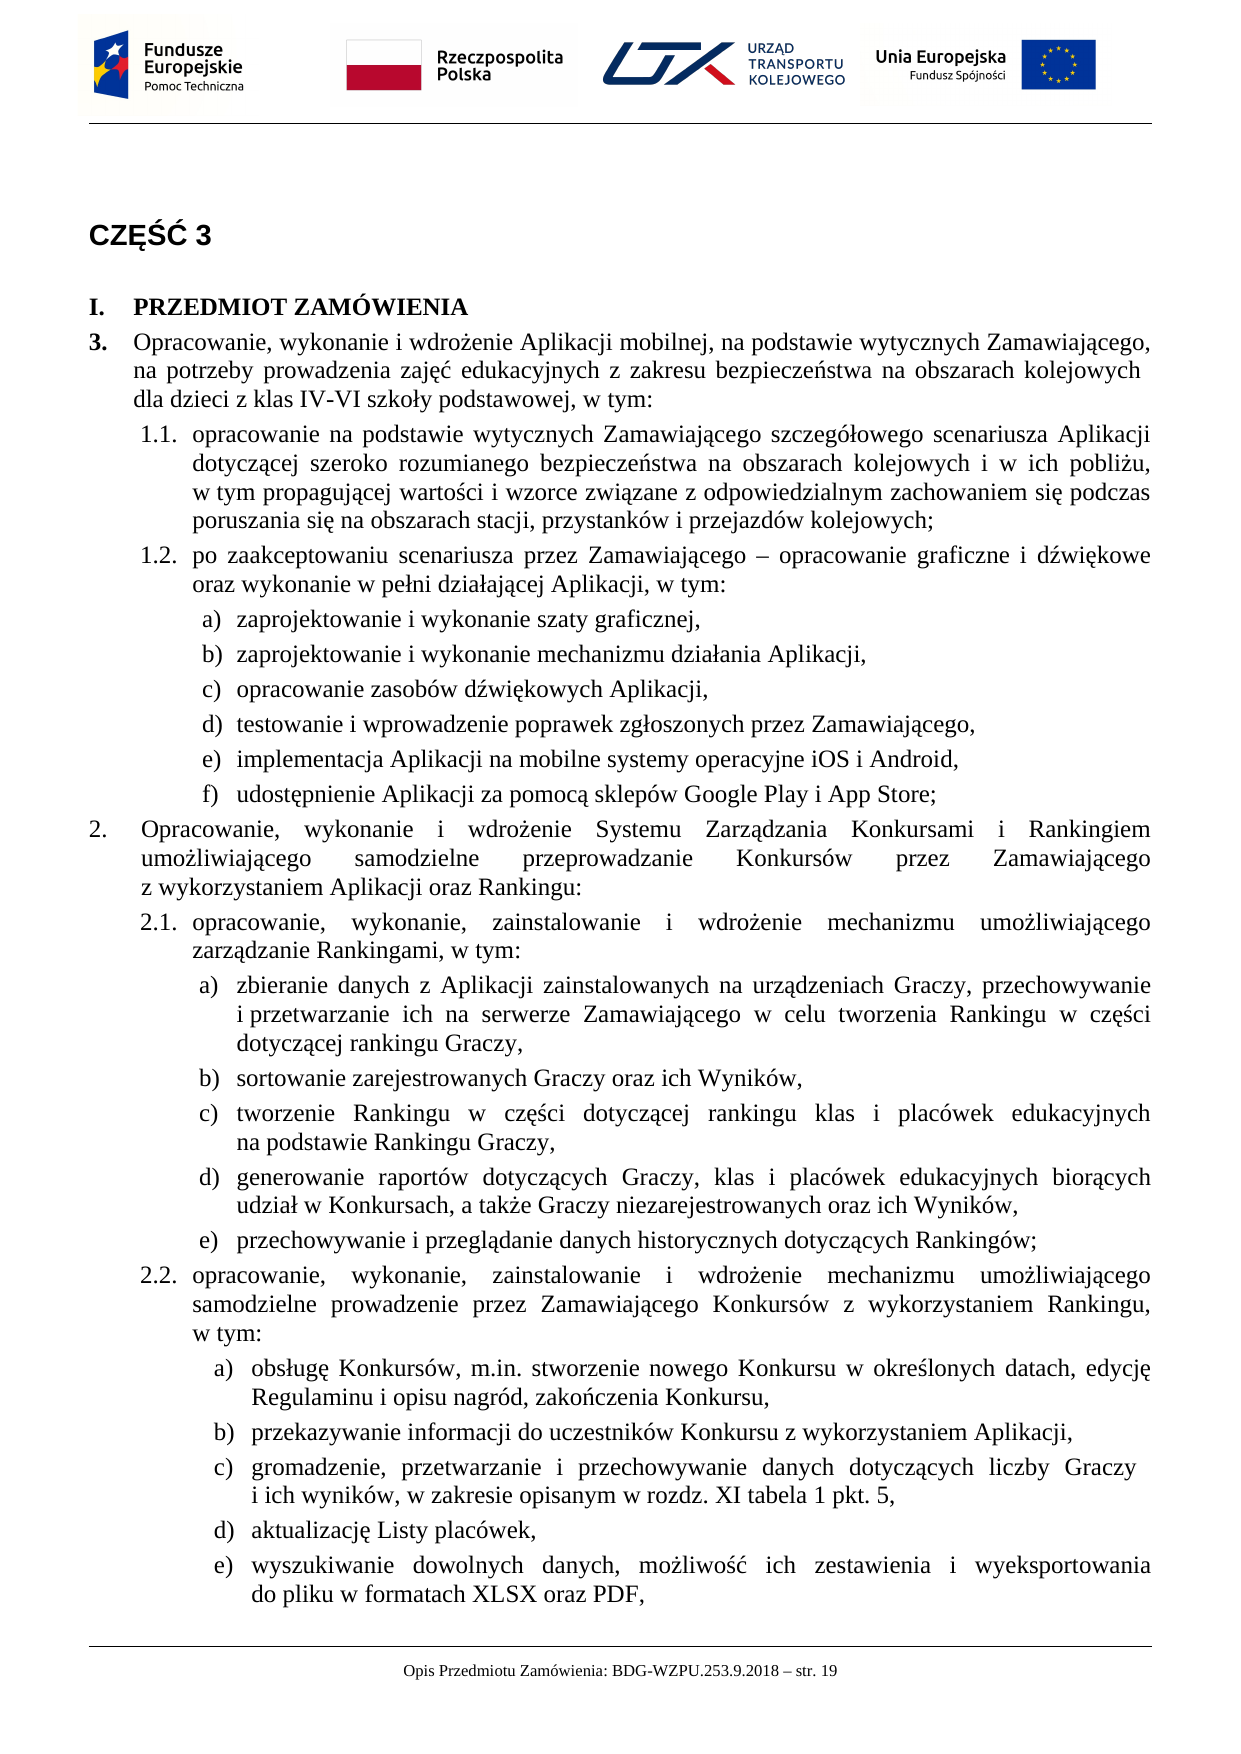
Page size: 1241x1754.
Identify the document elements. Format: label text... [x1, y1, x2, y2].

list opracowanie zasobów dźwiękowych Aplikacji, [202, 674, 1152, 703]
list Opracowanie, wykonanie i wdrożenie Systemu Zarządzania Konkursami i Rankingiem umożliwiającego samodzielne przeprowadzanie Konkursów przez Zamawiającego z wykorzystaniem Aplikacji oraz Rankingu: [89, 814, 1152, 901]
picture [330, 23, 578, 107]
list obsługę Konkursów, m.in. stworzenie nowego Konkursu w określonych datach, edycję Regulaminu i opisu nagród, zakończenia Konkursu, [214, 1353, 1152, 1411]
list Opracowanie, wykonanie i wdrożenie Aplikacji mobilnej, na podstawie wytycznych Zamawiającego, na potrzeby prowadzenia zajęć edukacyjnych z zakresu bezpieczeństwa na obszarach kolejowych dla dzieci z klas IV-VI szkoły podstawowej, w tym: [89, 327, 1152, 413]
list zbieranie danych z Aplikacji zainstalowanych na urządzeniach Graczy, przechowywanie i przetwarzanie ich na serwerze Zamawiającego w celu tworzenia Rankingu w części dotyczącej rankingu Graczy, [199, 971, 1152, 1057]
list aktualizację Listy placówek, [214, 1516, 1152, 1544]
list opracowanie, wykonanie, zainstalowanie i wdrożenie mechanizmu umożliwiającego zarządzanie Rankingami, w tym: [140, 907, 1152, 964]
list zaprojektowanie i wykonanie szaty graficznej, [202, 604, 1152, 633]
list implementacja Aplikacji na mobilne systemy operacyjne iOS i Android, [202, 744, 1152, 773]
list opracowanie, wykonanie, zainstalowanie i wdrożenie mechanizmu umożliwiającego samodzielne prowadzenie przez Zamawiającego Konkursów z wykorzystaniem Rankingu, w tym: [140, 1261, 1152, 1347]
list testowanie i wprowadzenie poprawek zgłoszonych przez Zamawiającego, [202, 709, 1152, 738]
list zaprojektowanie i wykonanie mechanizmu działania Aplikacji, [202, 639, 1152, 668]
list przekazywanie informacji do uczestników Konkursu z wykorzystaniem Aplikacji, [214, 1417, 1152, 1446]
list przechowywanie i przeglądanie danych historycznych dotyczących Rankingów; [199, 1226, 1152, 1254]
list tworzenie Rankingu w części dotyczącej rankingu klas i placówek edukacyjnych na podstawie Rankingu Graczy, [199, 1098, 1152, 1156]
picture [860, 23, 1112, 106]
list wyszukiwanie dowolnych danych, możliwość ich zestawienia i wyeksportowania do pliku w formatach XLSX oraz PDF, [214, 1551, 1152, 1608]
list opracowanie na podstawie wytycznych Zamawiającego szczegółowego scenariusza Aplikacji dotyczącej szeroko rozumianego bezpieczeństwa na obszarach kolejowych i w ich pobliżu, w tym propagującej wartości i wzorce związane z odpowiedzialnym zachowaniem się podczas poruszania się na obszarach stacji, przystanków i przejazdów kolejowych; [140, 419, 1152, 534]
list generowanie raportów dotyczących Graczy, klas i placówek edukacyjnych biorących udział w Konkursach, a także Graczy niezarejestrowanych oraz ich Wyników, [199, 1162, 1152, 1219]
list sortowanie zarejestrowanych Graczy oraz ich Wyników, [199, 1063, 1152, 1092]
list po zaakceptowaniu scenariusza przez Zamawiającego – opracowanie graficzne i dźwiękowe oraz wykonanie w pełni działającej Aplikacji, w tym: [140, 541, 1152, 598]
picture [593, 37, 853, 92]
text CZĘŚĆ 3 [89, 218, 1152, 252]
picture [77, 14, 260, 116]
list PRZEDMIOT ZAMÓWIENIA [89, 292, 1152, 321]
list udostępnienie Aplikacji za pomocą sklepów Google Play i App Store; [202, 779, 1152, 808]
list gromadzenie, przetwarzanie i przechowywanie danych dotyczących liczby Graczy i ich wyników, w zakresie opisanym w rozdz. XI tabela 1 pkt. 5, [214, 1452, 1152, 1509]
